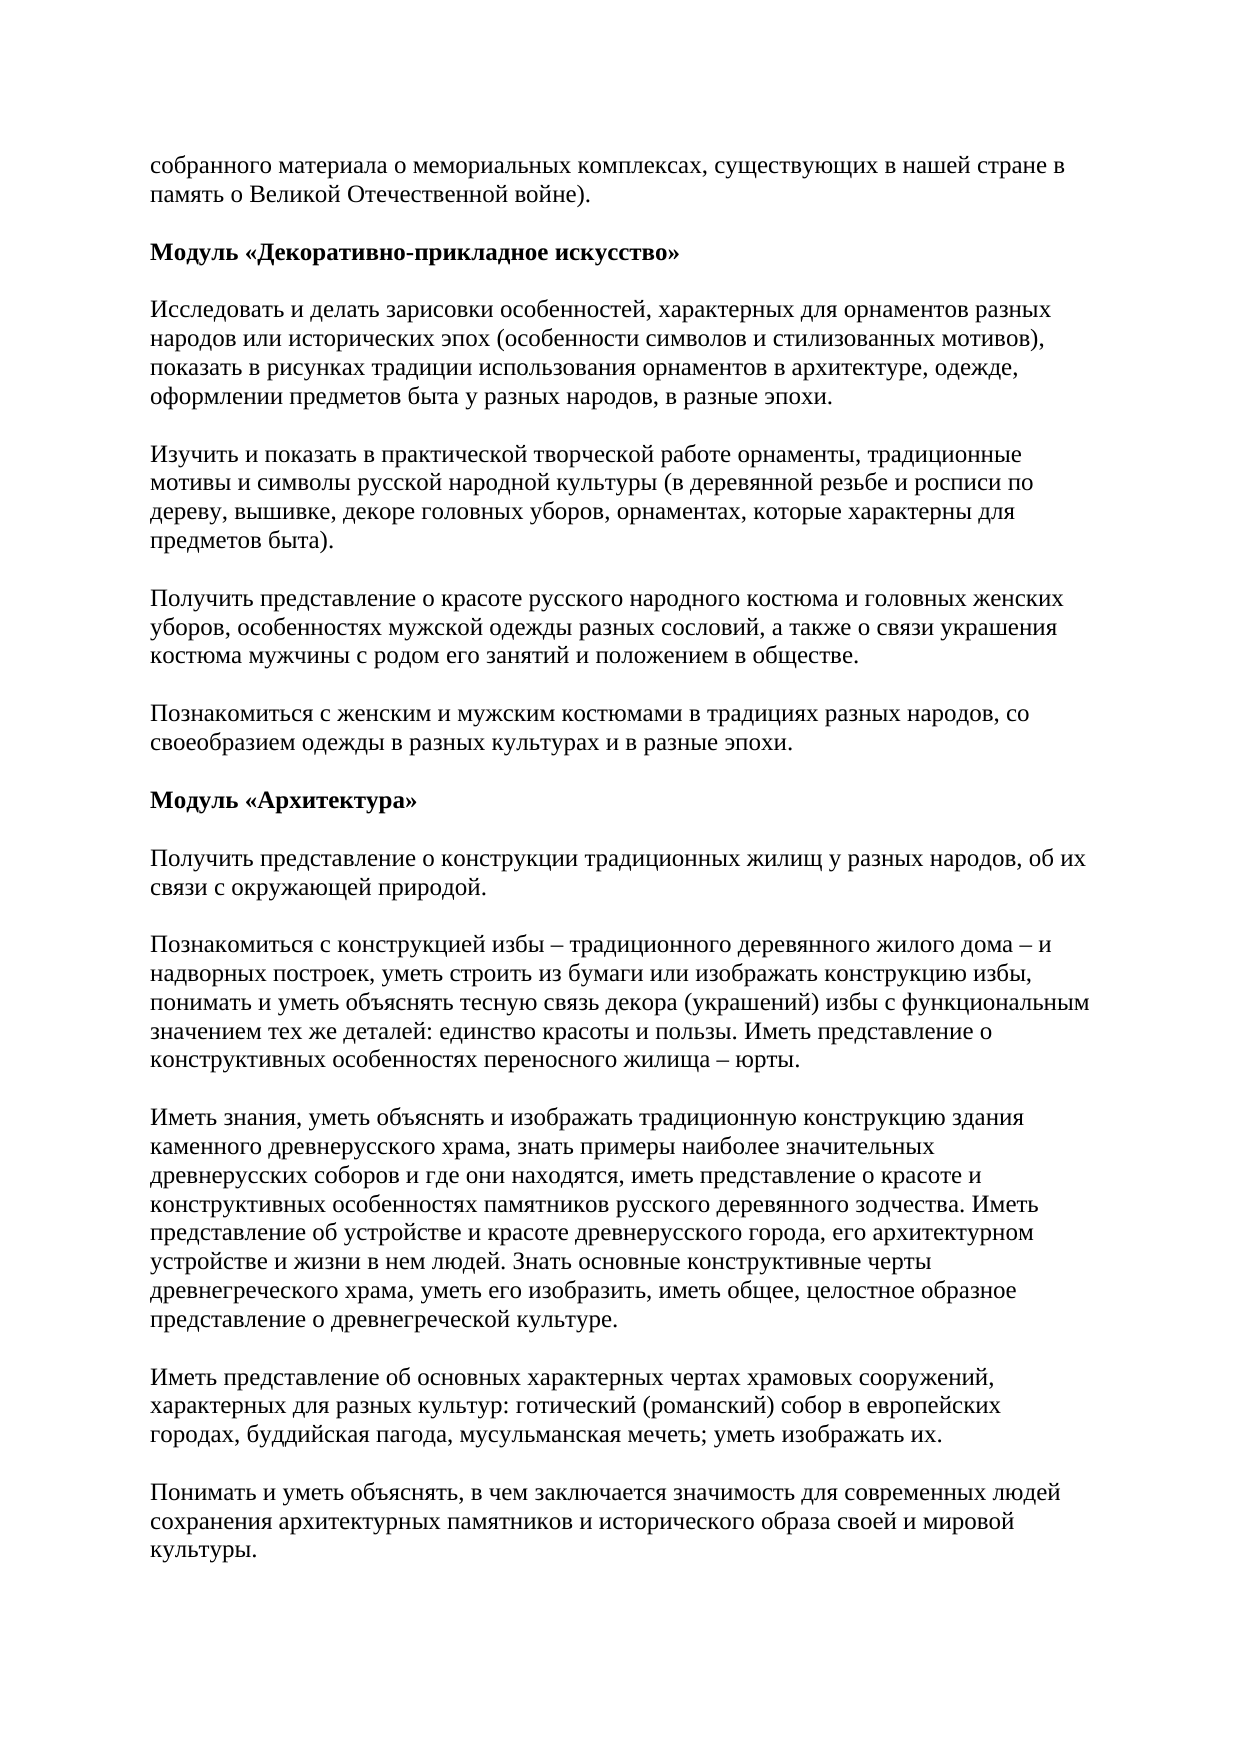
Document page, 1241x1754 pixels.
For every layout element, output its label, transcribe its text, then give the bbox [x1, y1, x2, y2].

text Лепка из пластилина эскиза памятника героям Великой Отечественной войны или участие в коллективной разработке проекта макета мемориального комплекса ко Дню Победы в Великой Отечественной войне (работа выполняется после освоения собранного материала о мемориальных комплексах, существующих в нашей стране в память о Великой Отечественной войне). [150, 150, 1090, 294]
text Иметь представление об основных характерных чертах храмовых сооружений, характерных для разных культур: готический (романский) собор в европейских городах, буддийская пагода, мусульманская мечеть; уметь изображать их. [150, 1448, 1090, 1534]
text Модуль «Декоративно-прикладное искусство» [150, 323, 1090, 352]
text Модуль «Архитектура» [150, 871, 1090, 900]
text Познакомиться с женским и мужским костюмами в традициях разных народов, со своеобразием одежды в разных культурах и в разные эпохи. [150, 784, 1090, 842]
text Изучить и показать в практической творческой работе орнаменты, традиционные мотивы и символы русской народной культуры (в деревянной резьбе и росписи по дереву, вышивке, декоре головных уборов, орнаментах, которые характерны для предметов быта). [150, 525, 1090, 640]
text Получить представление о конструкции традиционных жилищ у разных народов, об их связи с окружающей природой. [150, 929, 1090, 987]
text Получить представление о красоте русского народного костюма и головных женских уборов, особенностях мужской одежды разных сословий, а также о связи украшения костюма мужчины с родом его занятий и положением в обществе. [150, 669, 1090, 755]
text Исследовать и делать зарисовки особенностей, характерных для орнаментов разных народов или исторических эпох (особенности символов и стилизованных мотивов), показать в рисунках традиции использования орнаментов в архитектуре, одежде, оформлении предметов быта у разных народов, в разные эпохи. [150, 381, 1090, 496]
text Иметь знания, уметь объяснять и изображать традиционную конструкцию здания каменного древнерусского храма, знать примеры наиболее значительных древнерусских соборов и где они находятся, иметь представление о красоте и конструктивных особенностях памятников русского деревянного зодчества. Иметь представление об устройстве и красоте древнерусского города, его архитектурном устройстве и жизни в нем людей. Знать основные конструктивные черты древнегреческого храма, уметь его изобразить, иметь общее, целостное образное представление о древнегреческой культуре. [150, 1189, 1090, 1419]
text Познакомиться с конструкцией избы – традиционного деревянного жилого дома – и надворных построек, уметь строить из бумаги или изображать конструкцию избы, понимать и уметь объяснять тесную связь декора (украшений) избы с функциональным значением тех же деталей: единство красоты и пользы. Иметь представление о конструктивных особенностях переносного жилища – юрты. [150, 1016, 1090, 1159]
